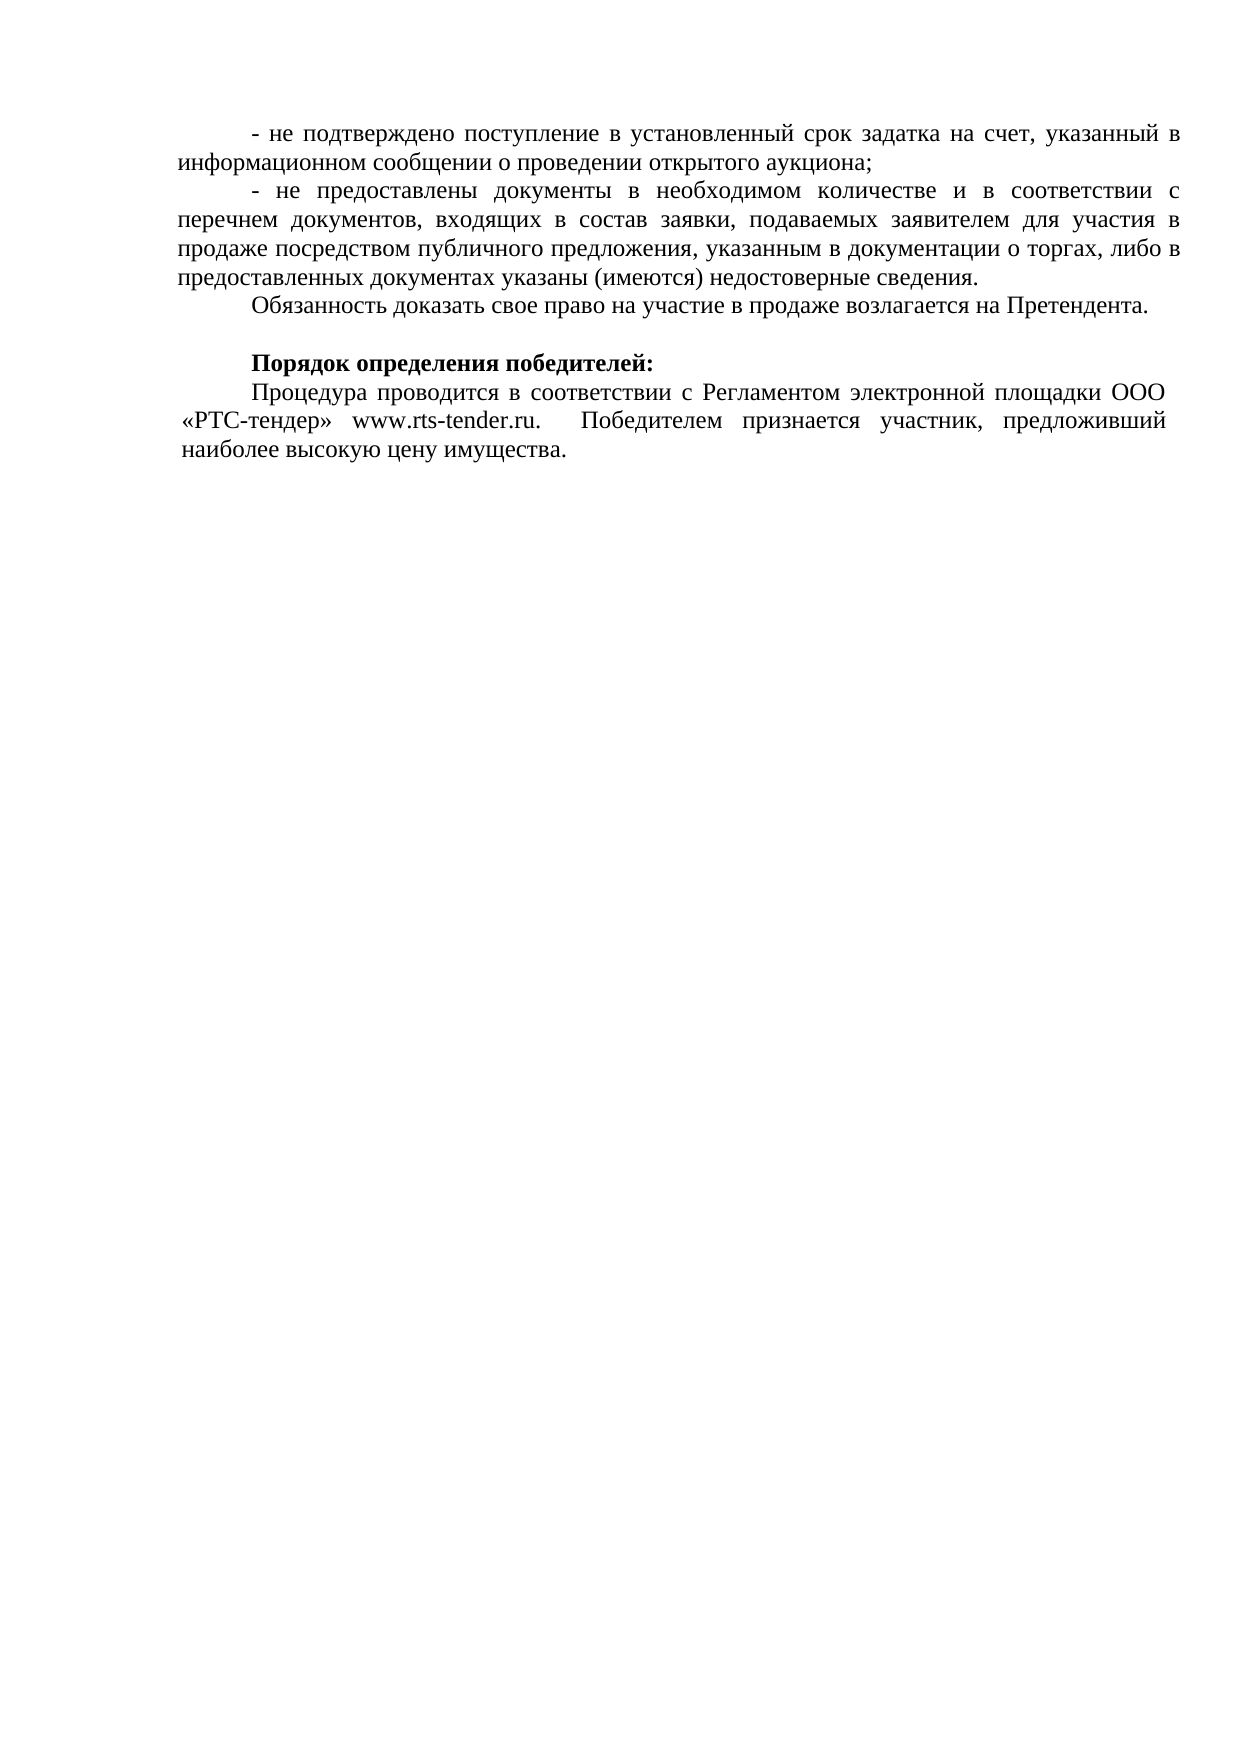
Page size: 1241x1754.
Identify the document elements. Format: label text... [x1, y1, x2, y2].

text Обязанность доказать свое право на участие в продаже возлагается на Претендента. [177, 291, 1181, 319]
text Процедура проводится в соответствии с Регламентом электронной площадки ООО «РТС-тендер» www.rts-tender.ru. Победителем признается участник, предложивший наиболее высокую цену имущества. [181, 377, 1167, 463]
text - не предоставлены документы в необходимом количестве и в соответствии с перечнем документов, входящих в состав заявки, подаваемых заявителем для участия в продаже посредством публичного предложения, указанным в документации о торгах, либо в предоставленных документах указаны (имеются) недостоверные сведения. [177, 176, 1181, 291]
text - не подтверждено поступление в установленный срок задатка на счет, указанный в информационном сообщении о проведении открытого аукциона; [177, 118, 1181, 176]
text Порядок определения победителей: [181, 348, 1167, 377]
